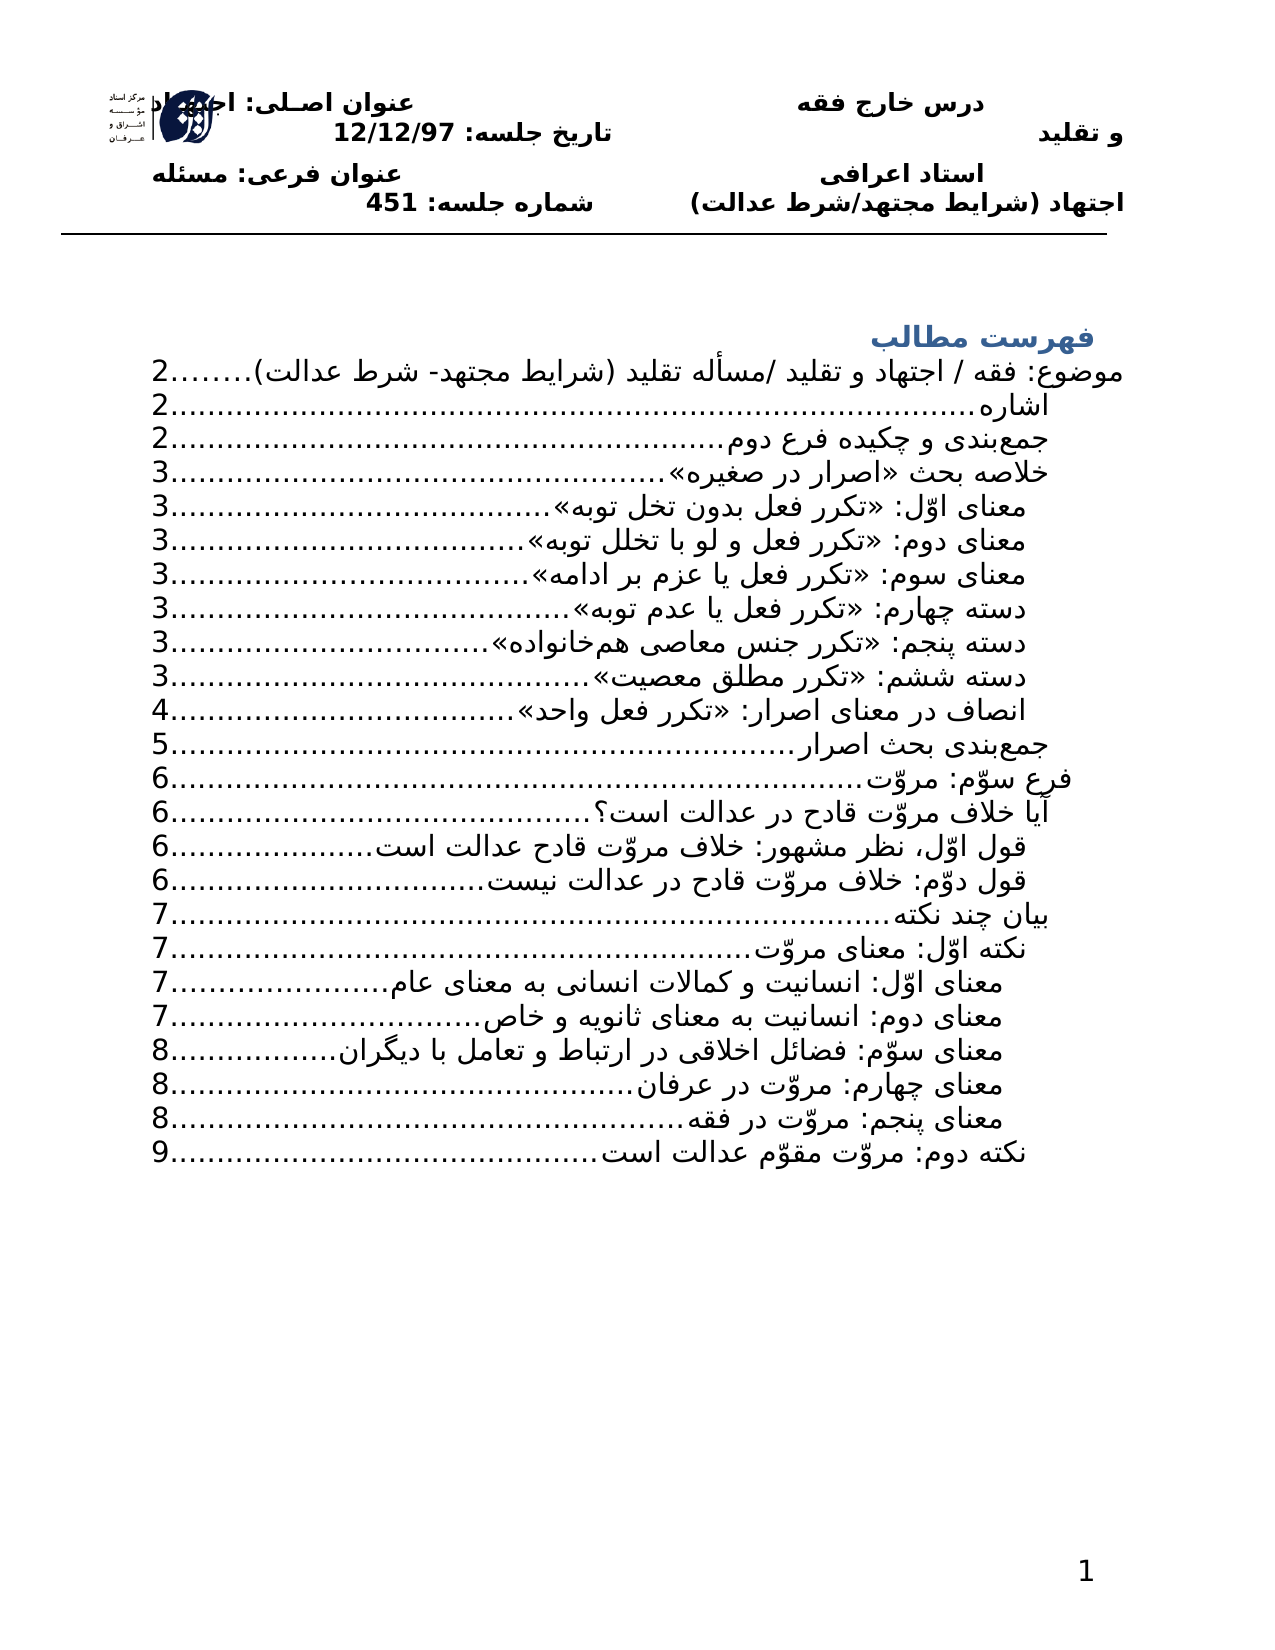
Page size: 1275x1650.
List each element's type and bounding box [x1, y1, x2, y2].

picture [102, 86, 215, 146]
